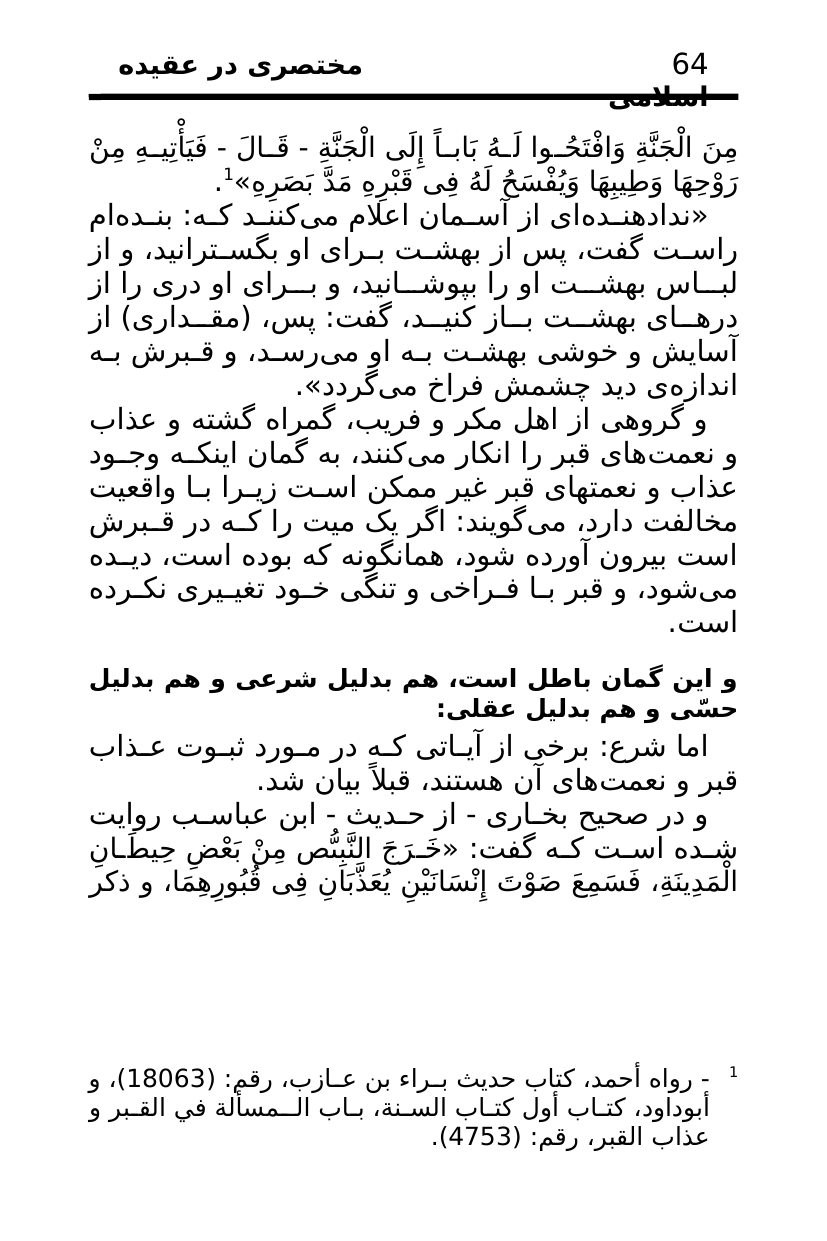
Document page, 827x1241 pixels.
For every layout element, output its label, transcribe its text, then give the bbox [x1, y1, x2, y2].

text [89, 132, 738, 198]
text و گروهی از اهل مکر و فریب، گمراه گشته و عذاب و نعمت‌های قبر را انکار می‌کنند، به گمان اینکه وجود عذاب و نعمتهای قبر غیر ممکن است زیرا با واقعیت مخالفت دارد، می‌گویند: اگر یک میت را که در قبرش است بیرون آورده شود، همانگونه که بوده است، دیده می‌شود، و قبر با فراخی و تنگی خود تغییری نکرده است. [89, 402, 738, 640]
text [89, 797, 738, 898]
text و اين گمان باطل است، هم بدليل شرعی و هم بدليل حسّی و هم بدليل عقلی: [89, 665, 738, 723]
text «ندادهنده‌ای از آسمان اعلام می‌کنند که: بنده‌ام راست گفت، پس از بهشت برای او بگسترانید، و از لباس بهشت او را بپوشانید، و برای او دری را از درهای بهشت باز کنید، گفت: پس، (مقداری) از آسایش و خوشی بهشت به او می‌رسد، و قبرش به اندازه‌ی دید چشمش فراخ می‌گردد». [89, 198, 738, 402]
text اما شرع: برخی از آیاتی که در مورد ثبوت عذاب قبر و نعمت‌های آن هستند، قبلاً بیان شد. [89, 729, 738, 797]
